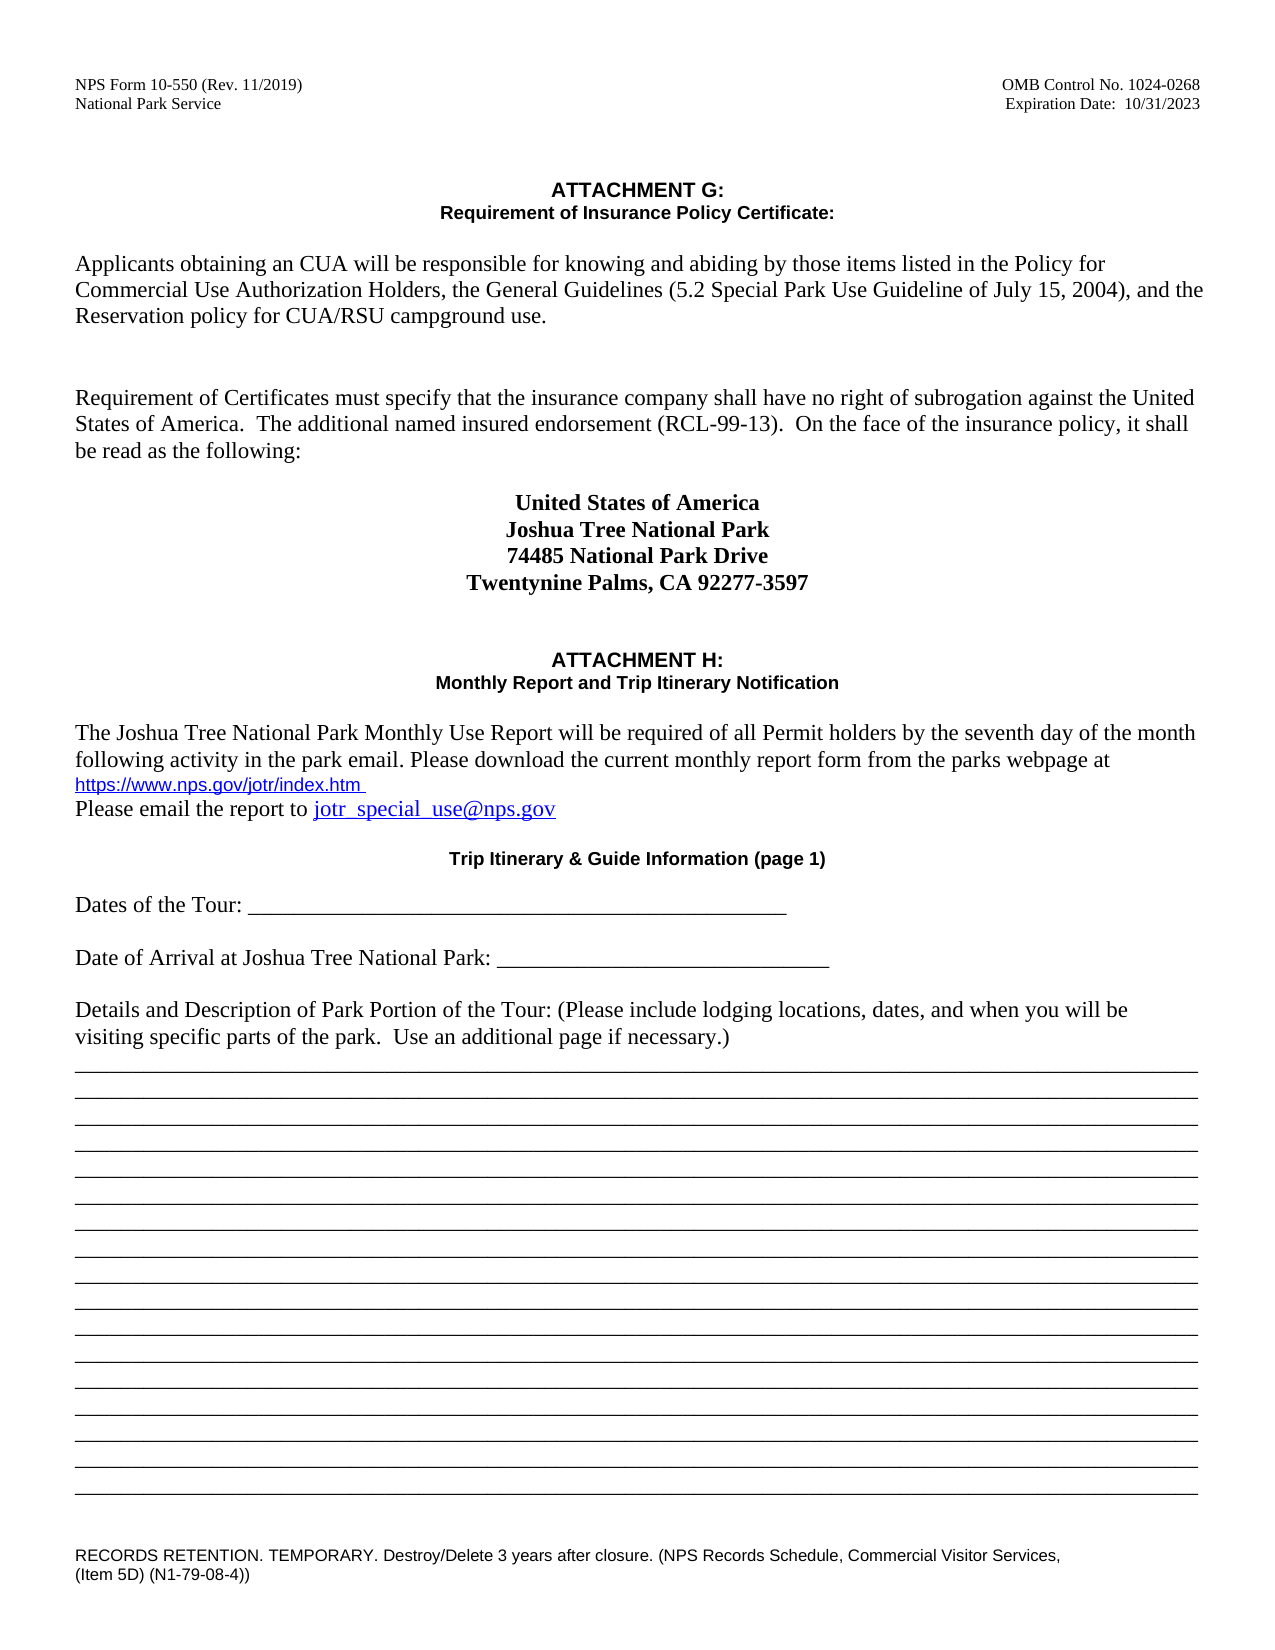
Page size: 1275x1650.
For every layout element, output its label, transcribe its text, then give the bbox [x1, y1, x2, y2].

text Date of Arrival at Joshua Tree National Park: _____________________________ [75, 944, 1200, 970]
subtitle ATTACHMENT H: [75, 648, 1200, 672]
text United States of America [75, 489, 1200, 516]
text Details and Description of Park Portion of the Tour: (Please include lodging locations, dates, and when you will be visiting specific parts of the park. Use an additional page if necessary.) [75, 996, 1200, 1049]
text Joshua Tree National Park [75, 516, 1200, 542]
subtitle Monthly Report and Trip Itinerary Notification [75, 672, 1200, 693]
text Please email the report to jotr_special_use@nps.gov [75, 795, 1200, 821]
text Requirement of Certificates must specify that the insurance company shall have no right of subrogation against the United States of America. The additional named insured endorsement (RCL-99-13). On the face of the insurance policy, it shall be read as the following: [75, 384, 1200, 463]
subtitle ATTACHMENT G: [75, 178, 1200, 202]
text Applicants obtaining an CUA will be responsible for knowing and abiding by those items listed in the Policy for Commercial Use Authorization Holders, the General Guidelines (5.2 Special Park Use Guideline of July 15, 2004), and the Reservation policy for CUA/RSU campground use. [75, 250, 1217, 329]
text Dates of the Tour: _______________________________________________ [75, 891, 1200, 917]
subtitle Trip Itinerary & Guide Information (page 1) [75, 848, 1200, 891]
text Twentynine Palms, CA 92277-3597 [75, 568, 1200, 595]
subtitle Requirement of Insurance Policy Certificate: [75, 202, 1200, 223]
text 74485 National Park Drive [75, 542, 1200, 568]
text The Joshua Tree National Park Monthly Use Report will be required of all Permit holders by the seventh day of the month following activity in the park email. Please download the current monthly report form from the parks webpage at https://www.nps.gov/jotr/index.htm [75, 719, 1200, 795]
